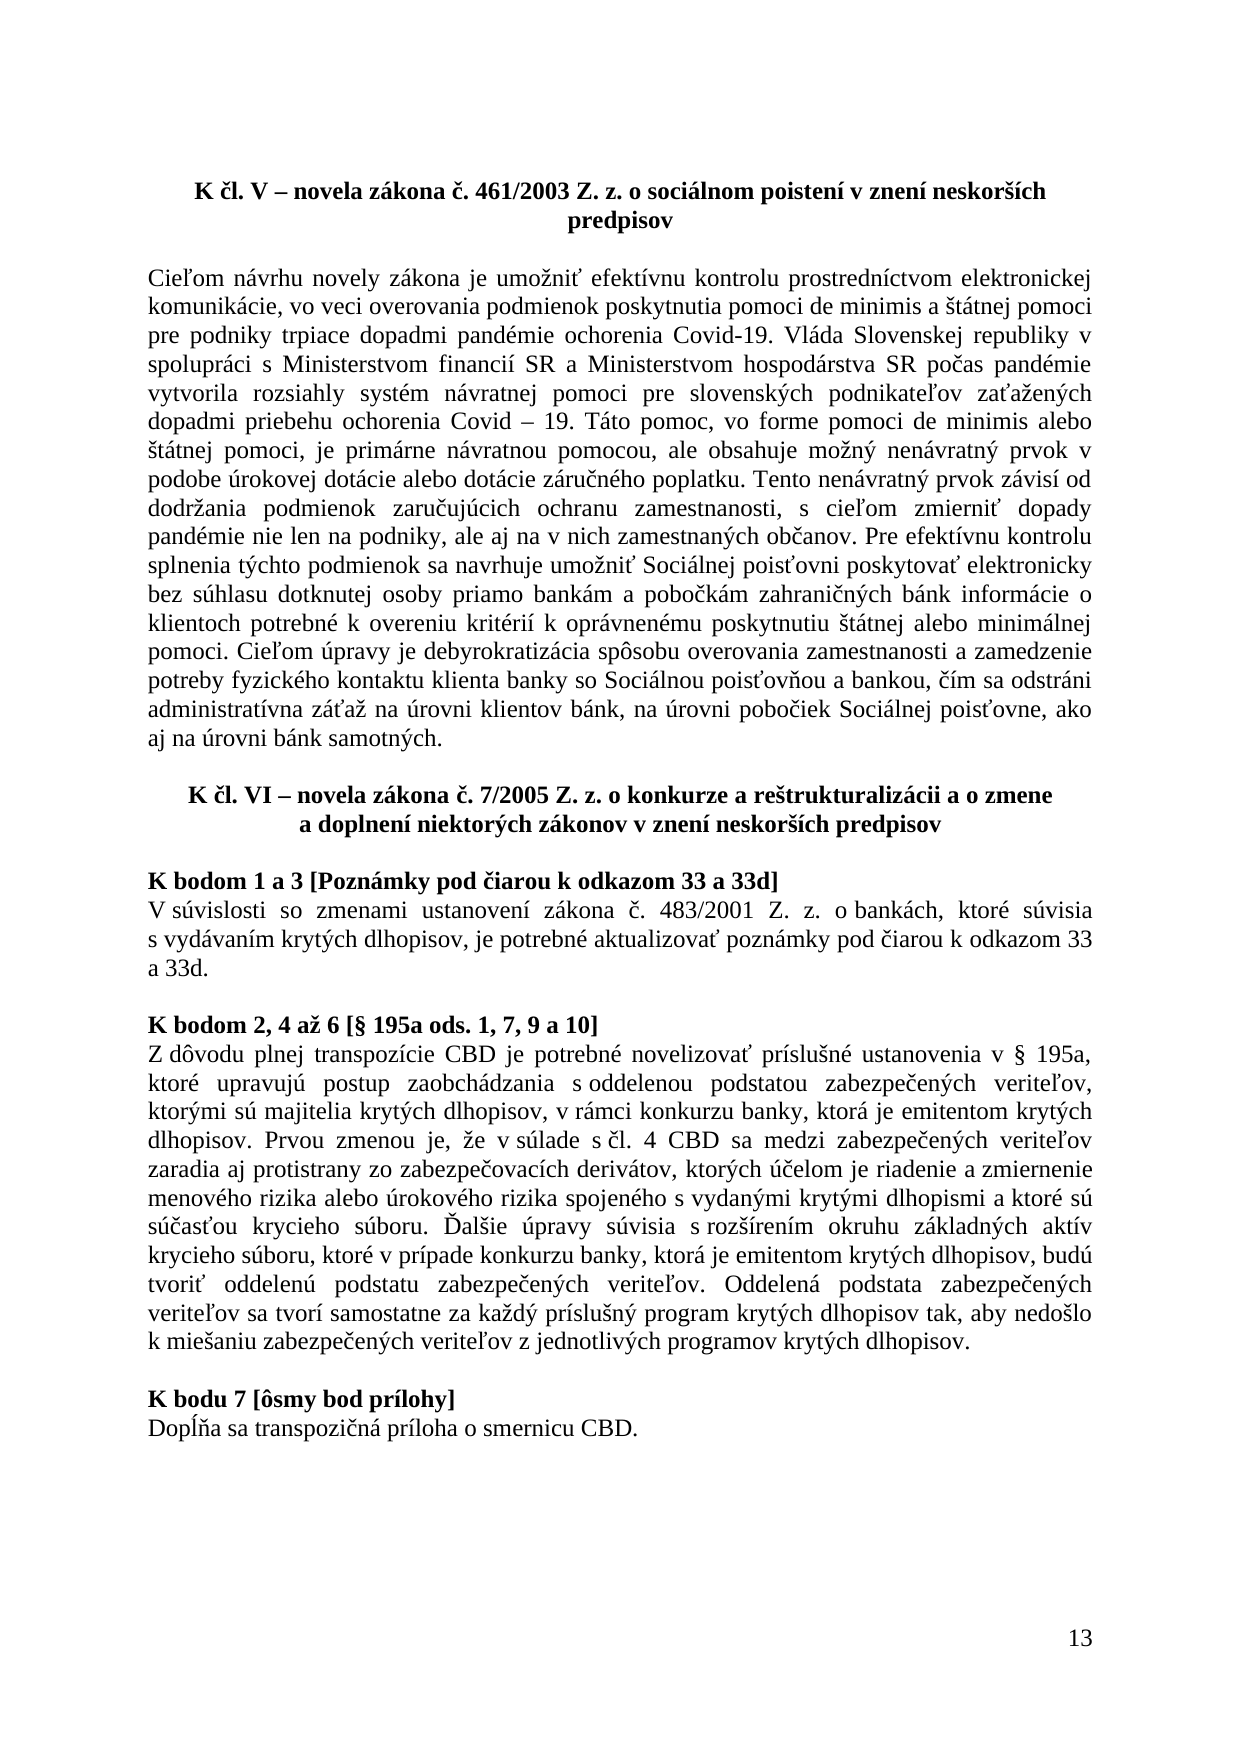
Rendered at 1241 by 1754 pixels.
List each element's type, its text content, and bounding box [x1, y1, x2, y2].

text K čl. V – novela zákona č. 461/2003 Z. z. o sociálnom poistení v znení neskorších predpisov [148, 176, 1093, 234]
text Cieľom návrhu novely zákona je umožniť efektívnu kontrolu prostredníctvom elektronickej komunikácie, vo veci overovania podmienok poskytnutia pomoci de minimis a štátnej pomoci pre podniky trpiace dopadmi pandémie ochorenia Covid-19. Vláda Slovenskej republiky v spolupráci s Ministerstvom financií SR a Ministerstvom hospodárstva SR počas pandémie vytvorila rozsiahly systém návratnej pomoci pre slovenských podnikateľov zaťažených dopadmi priebehu ochorenia Covid – 19. Táto pomoc, vo forme pomoci de minimis alebo štátnej pomoci, je primárne návratnou pomocou, ale obsahuje možný nenávratný prvok v podobe úrokovej dotácie alebo dotácie záručného poplatku. Tento nenávratný prvok závisí od dodržania podmienok zaručujúcich ochranu zamestnanosti, s cieľom zmierniť dopady pandémie nie len na podniky, ale aj na v nich zamestnaných občanov. Pre efektívnu kontrolu splnenia týchto podmienok sa navrhuje umožniť Sociálnej poisťovni poskytovať elektronicky bez súhlasu dotknutej osoby priamo bankám a pobočkám zahraničných bánk informácie o klientoch potrebné k overeniu kritérií k oprávnenému poskytnutiu štátnej alebo minimálnej pomoci. Cieľom úpravy je debyrokratizácia spôsobu overovania zamestnanosti a zamedzenie potreby fyzického kontaktu klienta banky so Sociálnou poisťovňou a bankou, čím sa odstráni administratívna záťaž na úrovni klientov bánk, na úrovni pobočiek Sociálnej poisťovne, ako aj na úrovni bánk samotných. [148, 263, 1093, 751]
text Dopĺňa sa transpozičná príloha o smernicu CBD. [148, 1413, 1093, 1441]
text V súvislosti so zmenami ustanovení zákona č. 483/2001 Z. z. o bankách, ktoré súvisia s vydávaním krytých dlhopisov, je potrebné aktualizovať poznámky pod čiarou k odkazom 33 a 33d. [148, 895, 1093, 981]
text Z dôvodu plnej transpozície CBD je potrebné novelizovať príslušné ustanovenia v § 195a, ktoré upravujú postup zaobchádzania s oddelenou podstatou zabezpečených veriteľov, ktorými sú majitelia krytých dlhopisov, v rámci konkurzu banky, ktorá je emitentom krytých dlhopisov. Prvou zmenou je, že v súlade s čl. 4 CBD sa medzi zabezpečených veriteľov zaradia aj protistrany zo zabezpečovacích derivátov, ktorých účelom je riadenie a zmiernenie menového rizika alebo úrokového rizika spojeného s vydanými krytými dlhopismi a ktoré sú súčasťou krycieho súboru. Ďalšie úpravy súvisia s rozšírením okruhu základných aktív krycieho súboru, ktoré v prípade konkurzu banky, ktorá je emitentom krytých dlhopisov, budú tvoriť oddelenú podstatu zabezpečených veriteľov. Oddelená podstata zabezpečených veriteľov sa tvorí samostatne za každý príslušný program krytých dlhopisov tak, aby nedošlo k miešaniu zabezpečených veriteľov z jednotlivých programov krytých dlhopisov. [148, 1039, 1093, 1355]
text K bodom 1 a 3 [Poznámky pod čiarou k odkazom 33 a 33d] [148, 866, 1093, 895]
text K bodom 2, 4 až 6 [§ 195a ods. 1, 7, 9 a 10] [148, 1010, 1093, 1039]
text K čl. VI – novela zákona č. 7/2005 Z. z. o konkurze a reštrukturalizácii a o zmene a doplnení niektorých zákonov v znení neskorších predpisov [148, 780, 1093, 838]
text K bodu 7 [ôsmy bod prílohy] [148, 1384, 1093, 1413]
